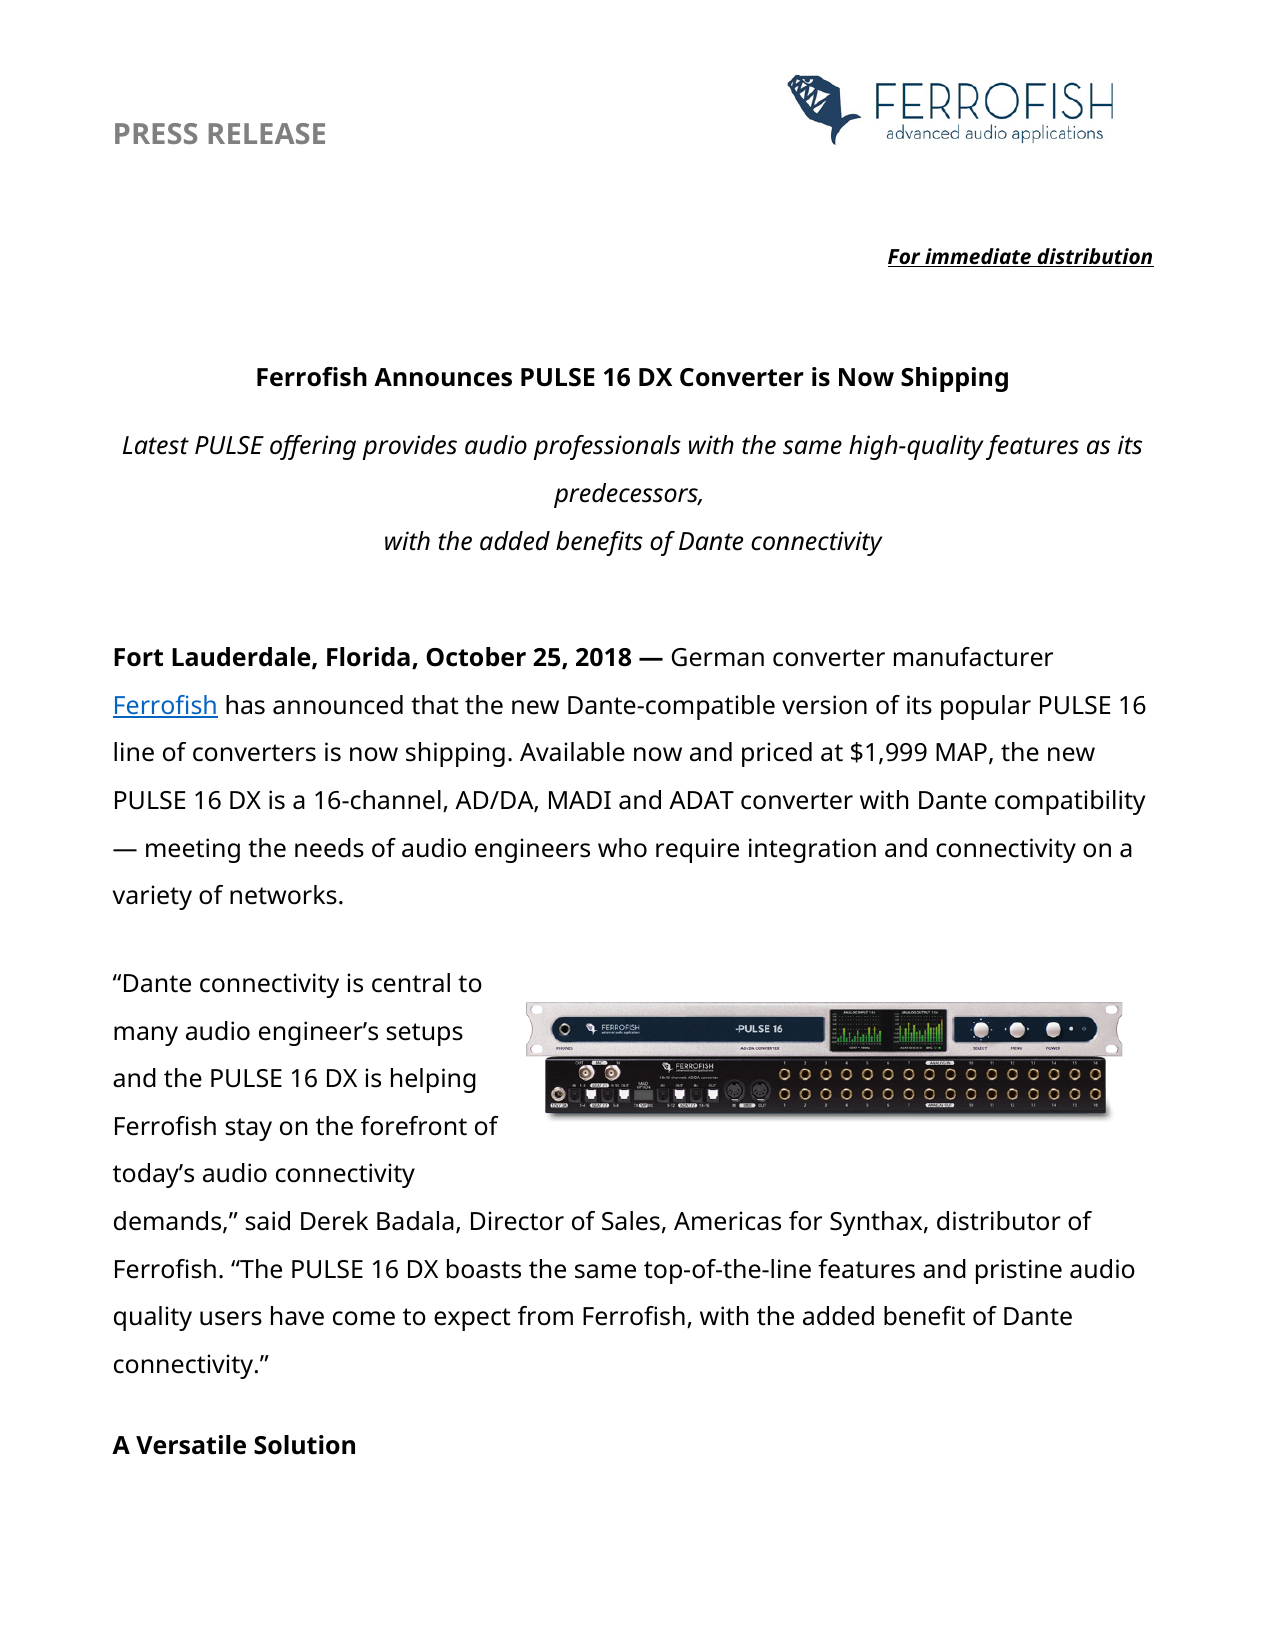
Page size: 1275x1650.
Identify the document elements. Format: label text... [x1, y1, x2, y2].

picture [787, 75, 1113, 145]
text Latest PULSE offering provides audio professionals with the same high-quality features as its predecessors, with the added benefits of Dante connectivity [112, 428, 1153, 557]
text Fort Lauderdale, Florida, October 25, 2018 — German converter manufacturer Ferrofish has announced that the new Dante-compatible version of its popular PULSE 16 line of converters is now shipping. Available now and priced at $1,999 MAP, the new PULSE 16 DX is a 16-channel, AD/DA, MADI and ADAT converter with Dante compatibility — meeting the needs of audio engineers who require integration and connectivity on a variety of networks. [112, 640, 1153, 912]
picture [521, 938, 1127, 1180]
text For immediate distribution [112, 242, 1153, 270]
text A Versatile Solution [112, 1428, 1153, 1462]
text Ferrofish Announces PULSE 16 DX Converter is Now Shipping [112, 359, 1153, 393]
